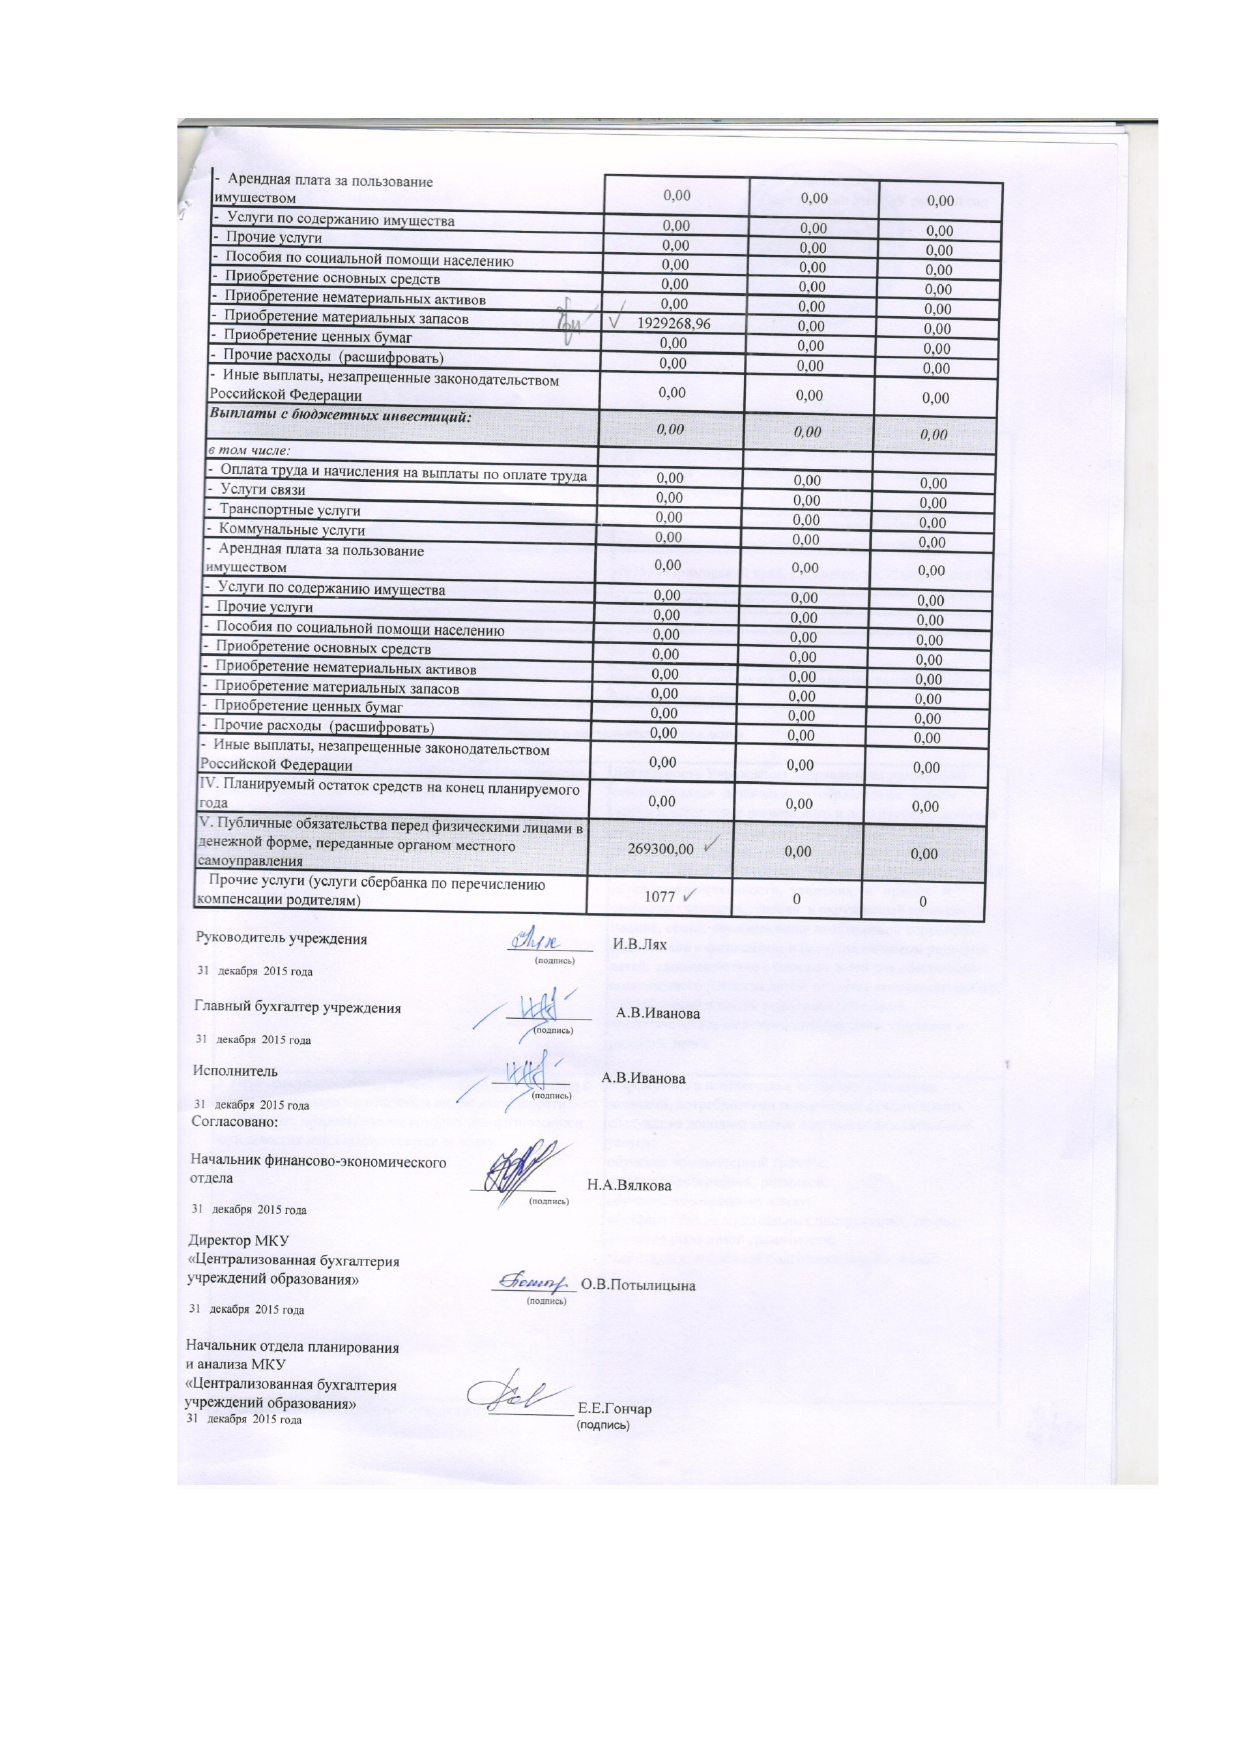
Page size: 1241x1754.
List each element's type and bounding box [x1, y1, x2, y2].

picture [177, 118, 1159, 1489]
